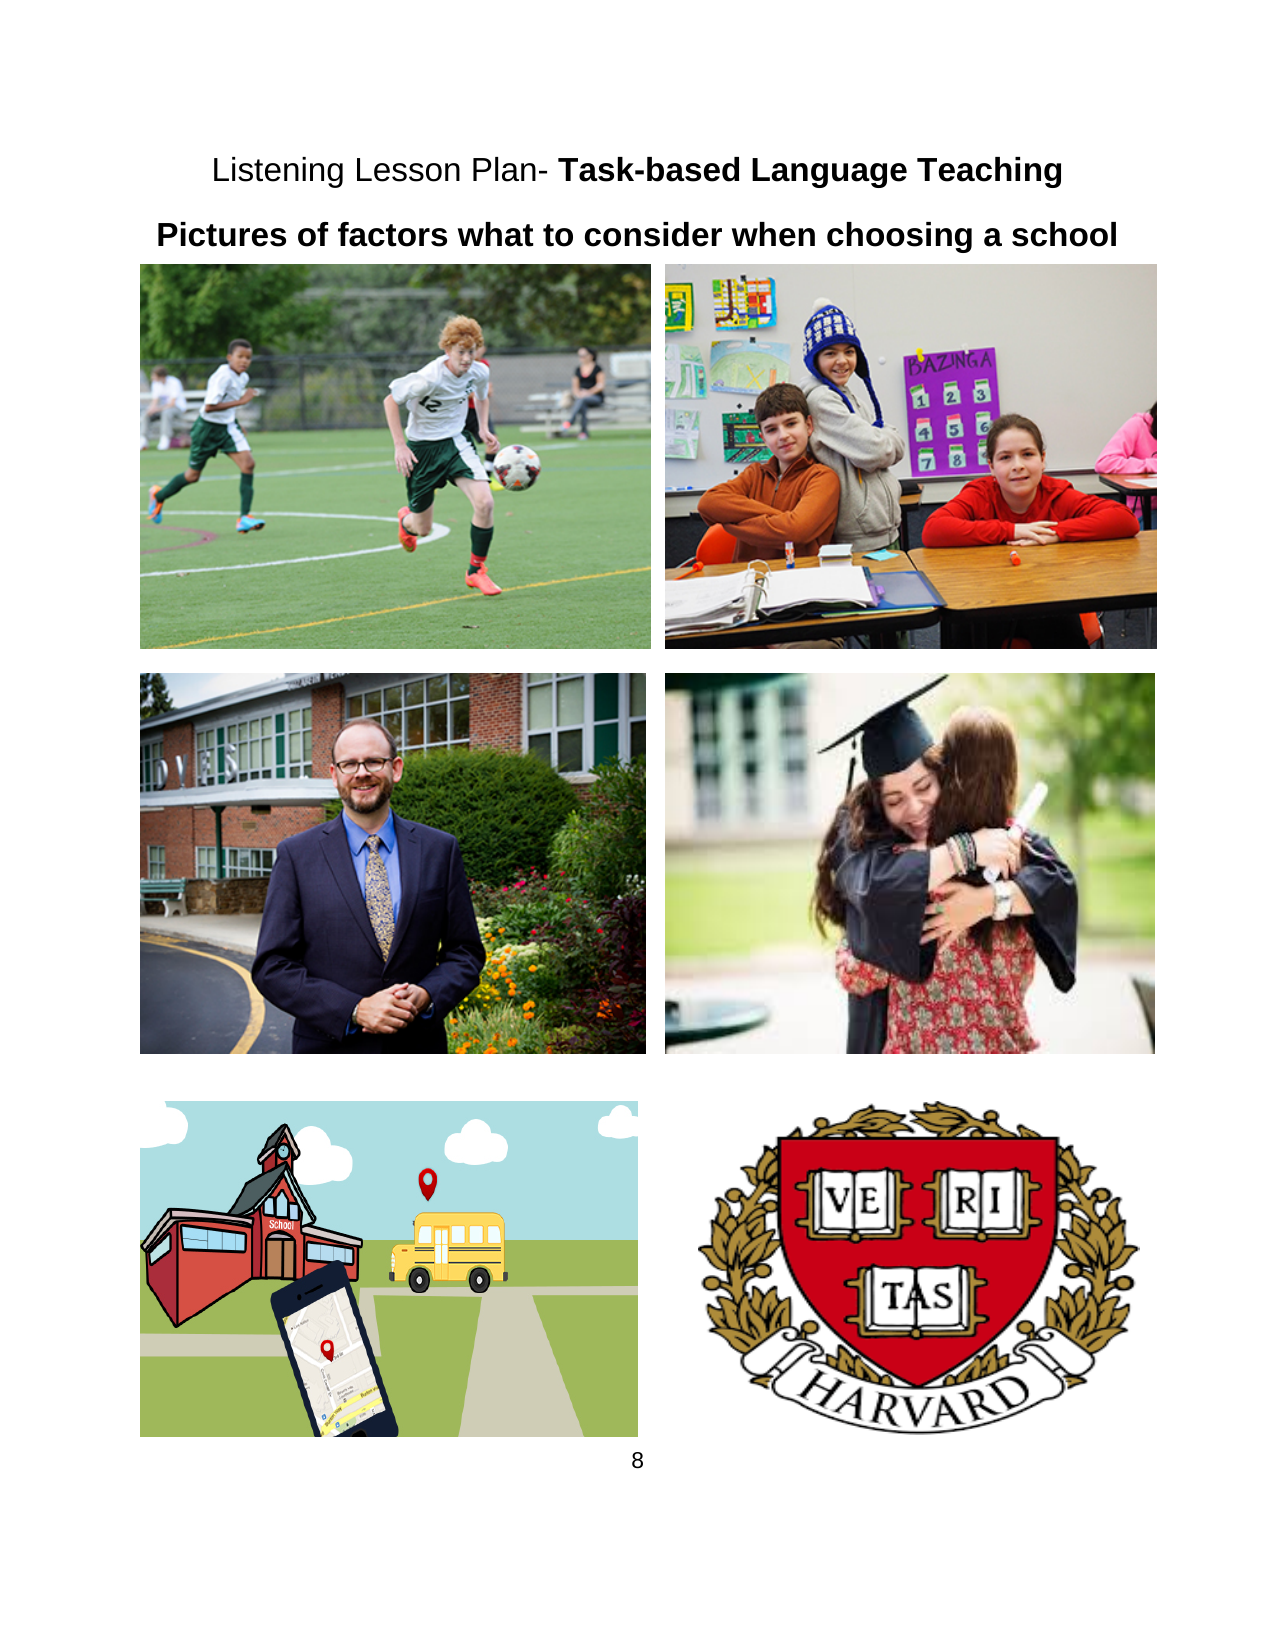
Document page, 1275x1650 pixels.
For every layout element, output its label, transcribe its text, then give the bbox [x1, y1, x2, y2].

picture [665, 673, 1155, 1054]
text Pictures of factors what to consider when choosing a school [150, 215, 1125, 253]
picture [665, 264, 1157, 649]
picture [698, 1101, 1140, 1435]
picture [140, 264, 651, 649]
picture [140, 1101, 638, 1437]
picture [140, 673, 646, 1054]
